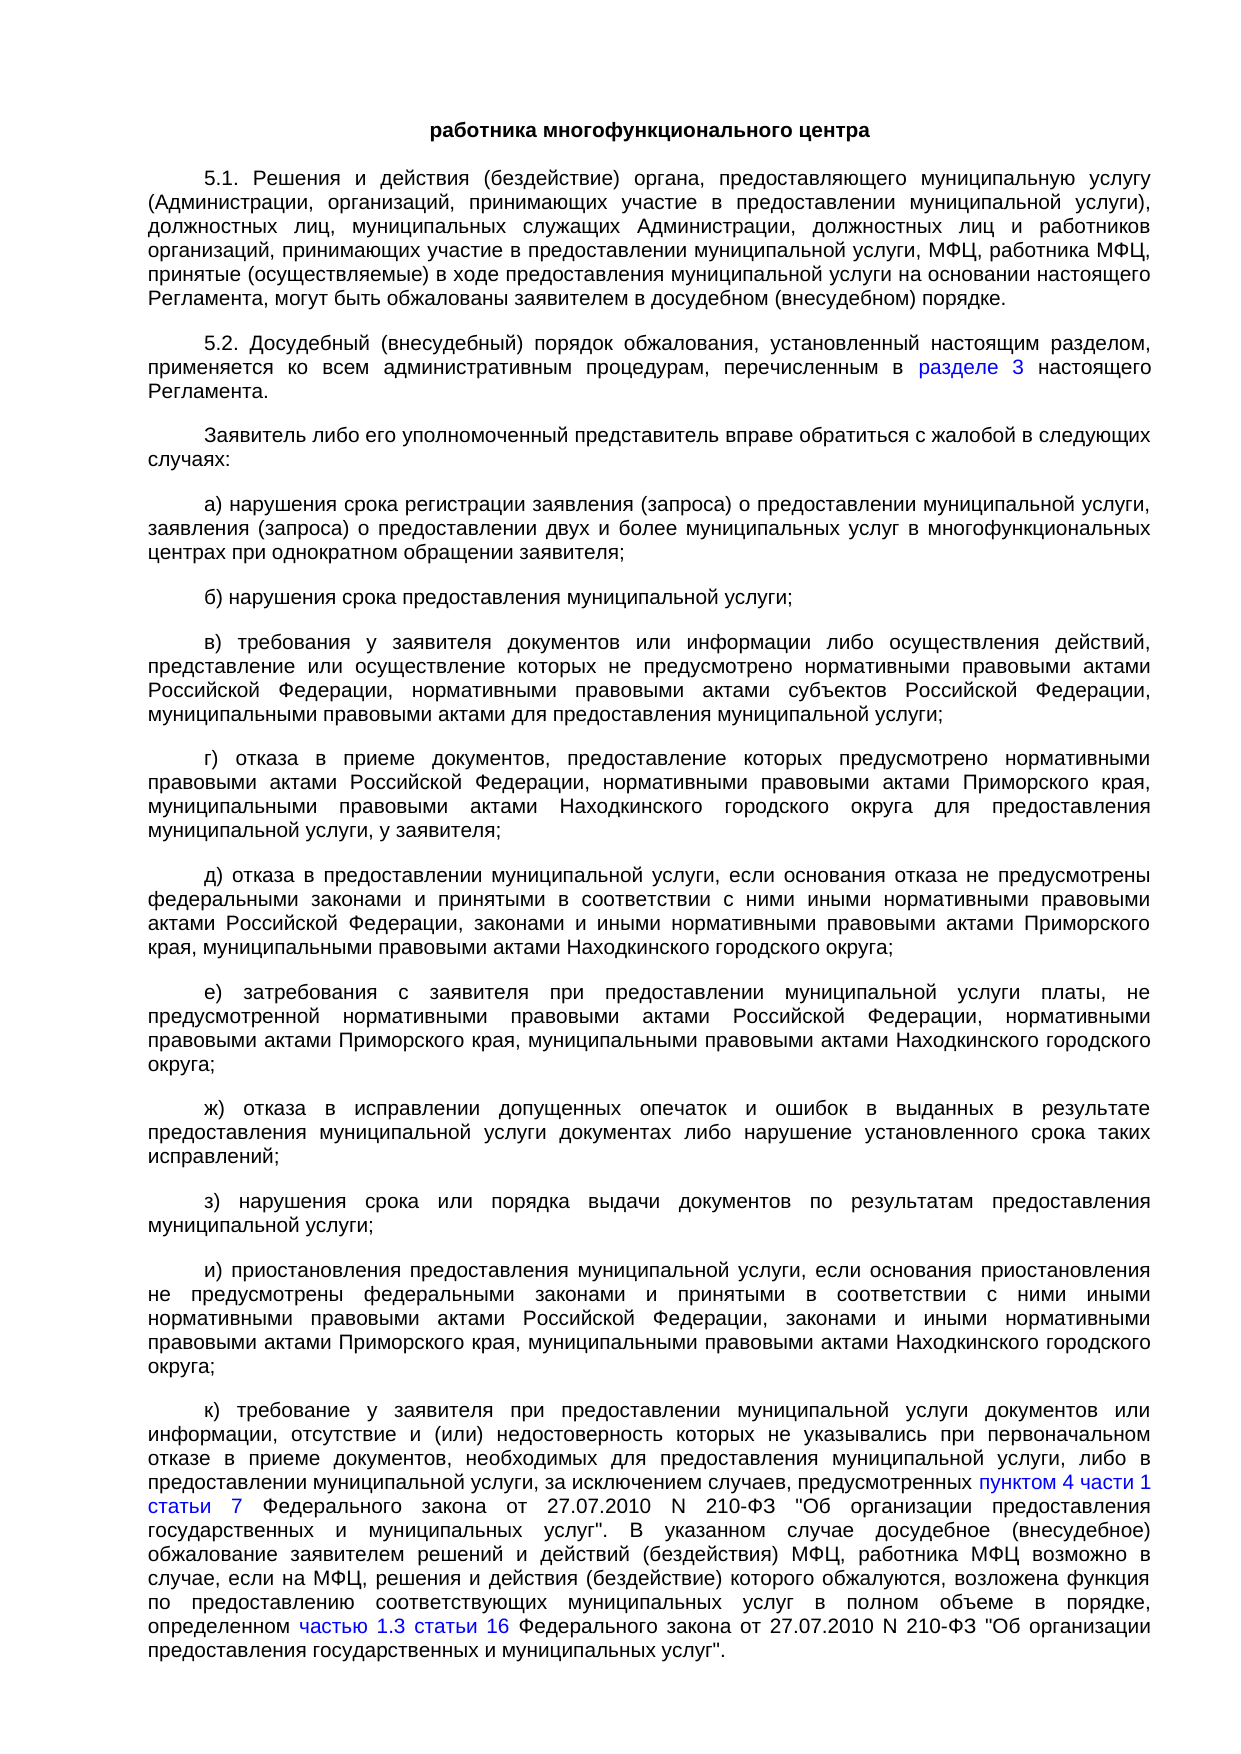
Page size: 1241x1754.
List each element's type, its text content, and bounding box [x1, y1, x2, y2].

text Заявитель либо его уполномоченный представитель вправе обратиться с жалобой в следующих случаях: [148, 423, 1152, 471]
title работника многофункционального центра [148, 118, 1152, 142]
text 5.2. Досудебный (внесудебный) порядок обжалования, установленный настоящим разделом, применяется ко всем административным процедурам, перечисленным в разделе 3 настоящего Регламента. [148, 331, 1152, 402]
text з) нарушения срока или порядка выдачи документов по результатам предоставления муниципальной услуги; [148, 1189, 1152, 1237]
text г) отказа в приеме документов, предоставление которых предусмотрено нормативными правовыми актами Российской Федерации, нормативными правовыми актами Приморского края, муниципальными правовыми актами Находкинского городского округа для предоставления муниципальной услуги, у заявителя; [148, 746, 1152, 842]
text а) нарушения срока регистрации заявления (запроса) о предоставлении муниципальной услуги, заявления (запроса) о предоставлении двух и более муниципальных услуг в многофункциональных центрах при однократном обращении заявителя; [148, 492, 1152, 564]
text к) требование у заявителя при предоставлении муниципальной услуги документов или информации, отсутствие и (или) недостоверность которых не указывались при первоначальном отказе в приеме документов, необходимых для предоставления муниципальной услуги, либо в предоставлении муниципальной услуги, за исключением случаев, предусмотренных пунктом 4 части 1 статьи 7 Федерального закона от 27.07.2010 N 210-ФЗ "Об организации предоставления государственных и муниципальных услуг". В указанном случае досудебное (внесудебное) обжалование заявителем решений и действий (бездействия) МФЦ, работника МФЦ возможно в случае, если на МФЦ, решения и действия (бездействие) которого обжалуются, возложена функция по предоставлению соответствующих муниципальных услуг в полном объеме в порядке, определенном частью 1.3 статьи 16 Федерального закона от 27.07.2010 N 210-ФЗ "Об организации предоставления государственных и муниципальных услуг". [148, 1398, 1152, 1662]
text б) нарушения срока предоставления муниципальной услуги; [148, 585, 1152, 609]
text ж) отказа в исправлении допущенных опечаток и ошибок в выданных в результате предоставления муниципальной услуги документах либо нарушение установленного срока таких исправлений; [148, 1096, 1152, 1168]
text е) затребования с заявителя при предоставлении муниципальной услуги платы, не предусмотренной нормативными правовыми актами Российской Федерации, нормативными правовыми актами Приморского края, муниципальными правовыми актами Находкинского городского округа; [148, 979, 1152, 1075]
text д) отказа в предоставлении муниципальной услуги, если основания отказа не предусмотрены федеральными законами и принятыми в соответствии с ними иными нормативными правовыми актами Российской Федерации, законами и иными нормативными правовыми актами Приморского края, муниципальными правовыми актами Находкинского городского округа; [148, 863, 1152, 959]
text 5.1. Решения и действия (бездействие) органа, предоставляющего муниципальную услугу (Администрации, организаций, принимающих участие в предоставлении муниципальной услуги), должностных лиц, муниципальных служащих Администрации, должностных лиц и работников организаций, принимающих участие в предоставлении муниципальной услуги, МФЦ, работника МФЦ, принятые (осуществляемые) в ходе предоставления муниципальной услуги на основании настоящего Регламента, могут быть обжалованы заявителем в досудебном (внесудебном) порядке. [148, 166, 1152, 310]
text в) требования у заявителя документов или информации либо осуществления действий, представление или осуществление которых не предусмотрено нормативными правовыми актами Российской Федерации, нормативными правовыми актами субъектов Российской Федерации, муниципальными правовыми актами для предоставления муниципальной услуги; [148, 629, 1152, 725]
text и) приостановления предоставления муниципальной услуги, если основания приостановления не предусмотрены федеральными законами и принятыми в соответствии с ними иными нормативными правовыми актами Российской Федерации, законами и иными нормативными правовыми актами Приморского края, муниципальными правовыми актами Находкинского городского округа; [148, 1258, 1152, 1377]
